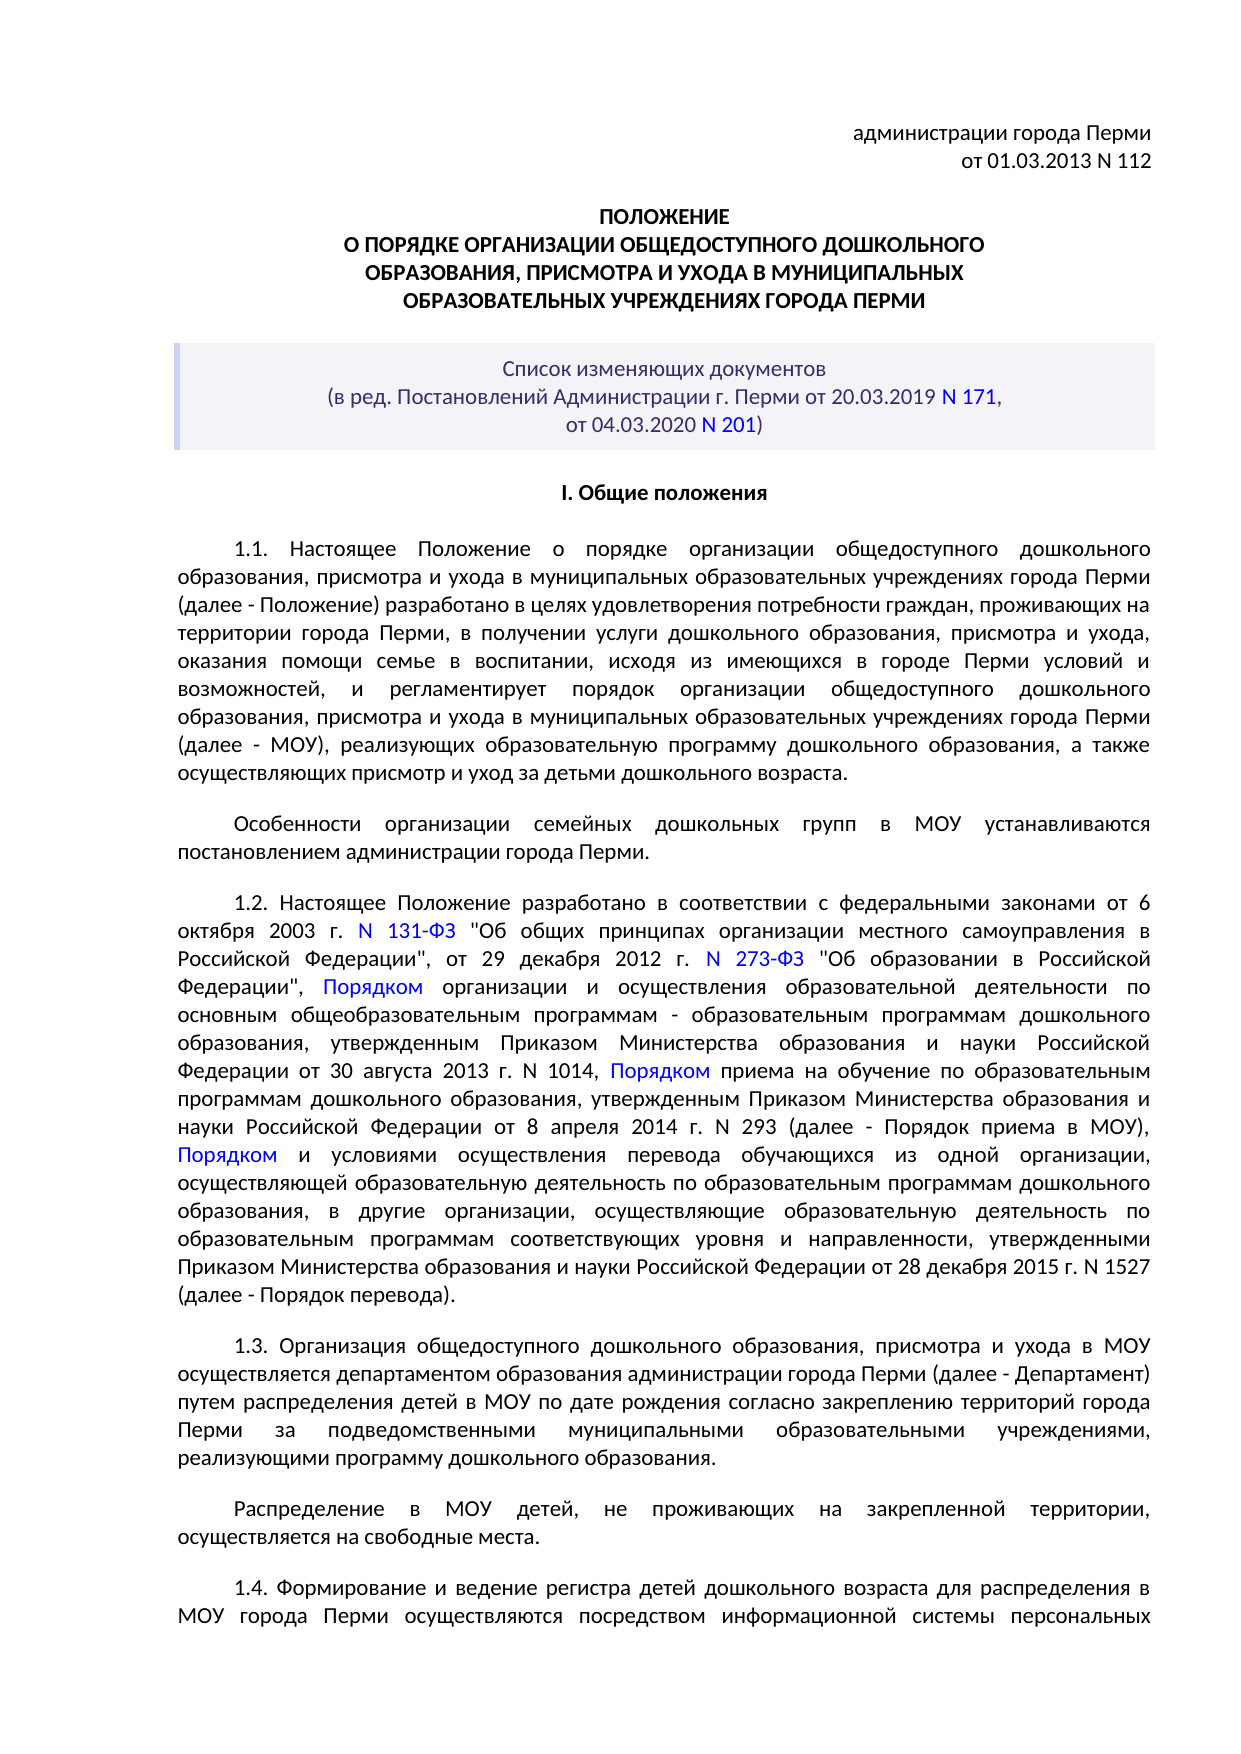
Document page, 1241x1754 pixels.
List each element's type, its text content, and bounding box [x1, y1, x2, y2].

text 1.1. Настоящее Положение о порядке организации общедоступного дошкольного образования, присмотра и ухода в муниципальных образовательных учреждениях города Перми (далее - Положение) разработано в целях удовлетворения потребности граждан, проживающих на территории города Перми, в получении услуги дошкольного образования, присмотра и ухода, оказания помощи семье в воспитании, исходя из имеющихся в городе Перми условий и возможностей, и регламентирует порядок организации общедоступного дошкольного образования, присмотра и ухода в муниципальных образовательных учреждениях города Перми (далее - МОУ), реализующих образовательную программу дошкольного образования, а также осуществляющих присмотр и уход за детьми дошкольного возраста. [177, 534, 1152, 786]
table_header Список изменяющих документов (в ред. Постановлений Администрации г. Перми от 20.03.2019 N 171, от 04.03.2020 N 201) [180, 343, 1149, 450]
text администрации города Перми [177, 118, 1152, 146]
title О ПОРЯДКЕ ОРГАНИЗАЦИИ ОБЩЕДОСТУПНОГО ДОШКОЛЬНОГО [177, 230, 1152, 258]
text от 01.03.2013 N 112 [177, 146, 1152, 174]
title ОБРАЗОВАНИЯ, ПРИСМОТРА И УХОДА В МУНИЦИПАЛЬНЫХ [177, 258, 1152, 286]
text Особенности организации семейных дошкольных групп в МОУ устанавливаются постановлением администрации города Перми. [177, 809, 1152, 865]
title I. Общие положения [177, 478, 1152, 506]
text Распределение в МОУ детей, не проживающих на закрепленной территории, осуществляется на свободные места. [177, 1494, 1152, 1550]
text 1.2. Настоящее Положение разработано в соответствии с федеральными законами от 6 октября 2003 г. N 131-ФЗ "Об общих принципах организации местного самоуправления в Российской Федерации", от 29 декабря 2012 г. N 273-ФЗ "Об образовании в Российской Федерации", Порядком организации и осуществления образовательной деятельности по основным общеобразовательным программам - образовательным программам дошкольного образования, утвержденным Приказом Министерства образования и науки Российской Федерации от 30 августа 2013 г. N 1014, Порядком приема на обучение по образовательным программам дошкольного образования, утвержденным Приказом Министерства образования и науки Российской Федерации от 8 апреля 2014 г. N 293 (далее - Порядок приема в МОУ), Порядком и условиями осуществления перевода обучающихся из одной организации, осуществляющей образовательную деятельность по образовательным программам дошкольного образования, в другие организации, осуществляющие образовательную деятельность по образовательным программам соответствующих уровня и направленности, утвержденными Приказом Министерства образования и науки Российской Федерации от 28 декабря 2015 г. N 1527 (далее - Порядок перевода). [177, 888, 1152, 1308]
title ОБРАЗОВАТЕЛЬНЫХ УЧРЕЖДЕНИЯХ ГОРОДА ПЕРМИ [177, 286, 1152, 314]
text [177, 1573, 1152, 1629]
text 1.3. Организация общедоступного дошкольного образования, присмотра и ухода в МОУ осуществляется департаментом образования администрации города Перми (далее - Департамент) путем распределения детей в МОУ по дате рождения согласно закреплению территорий города Перми за подведомственными муниципальными образовательными учреждениями, реализующими программу дошкольного образования. [177, 1331, 1152, 1471]
title ПОЛОЖЕНИЕ [177, 202, 1152, 230]
